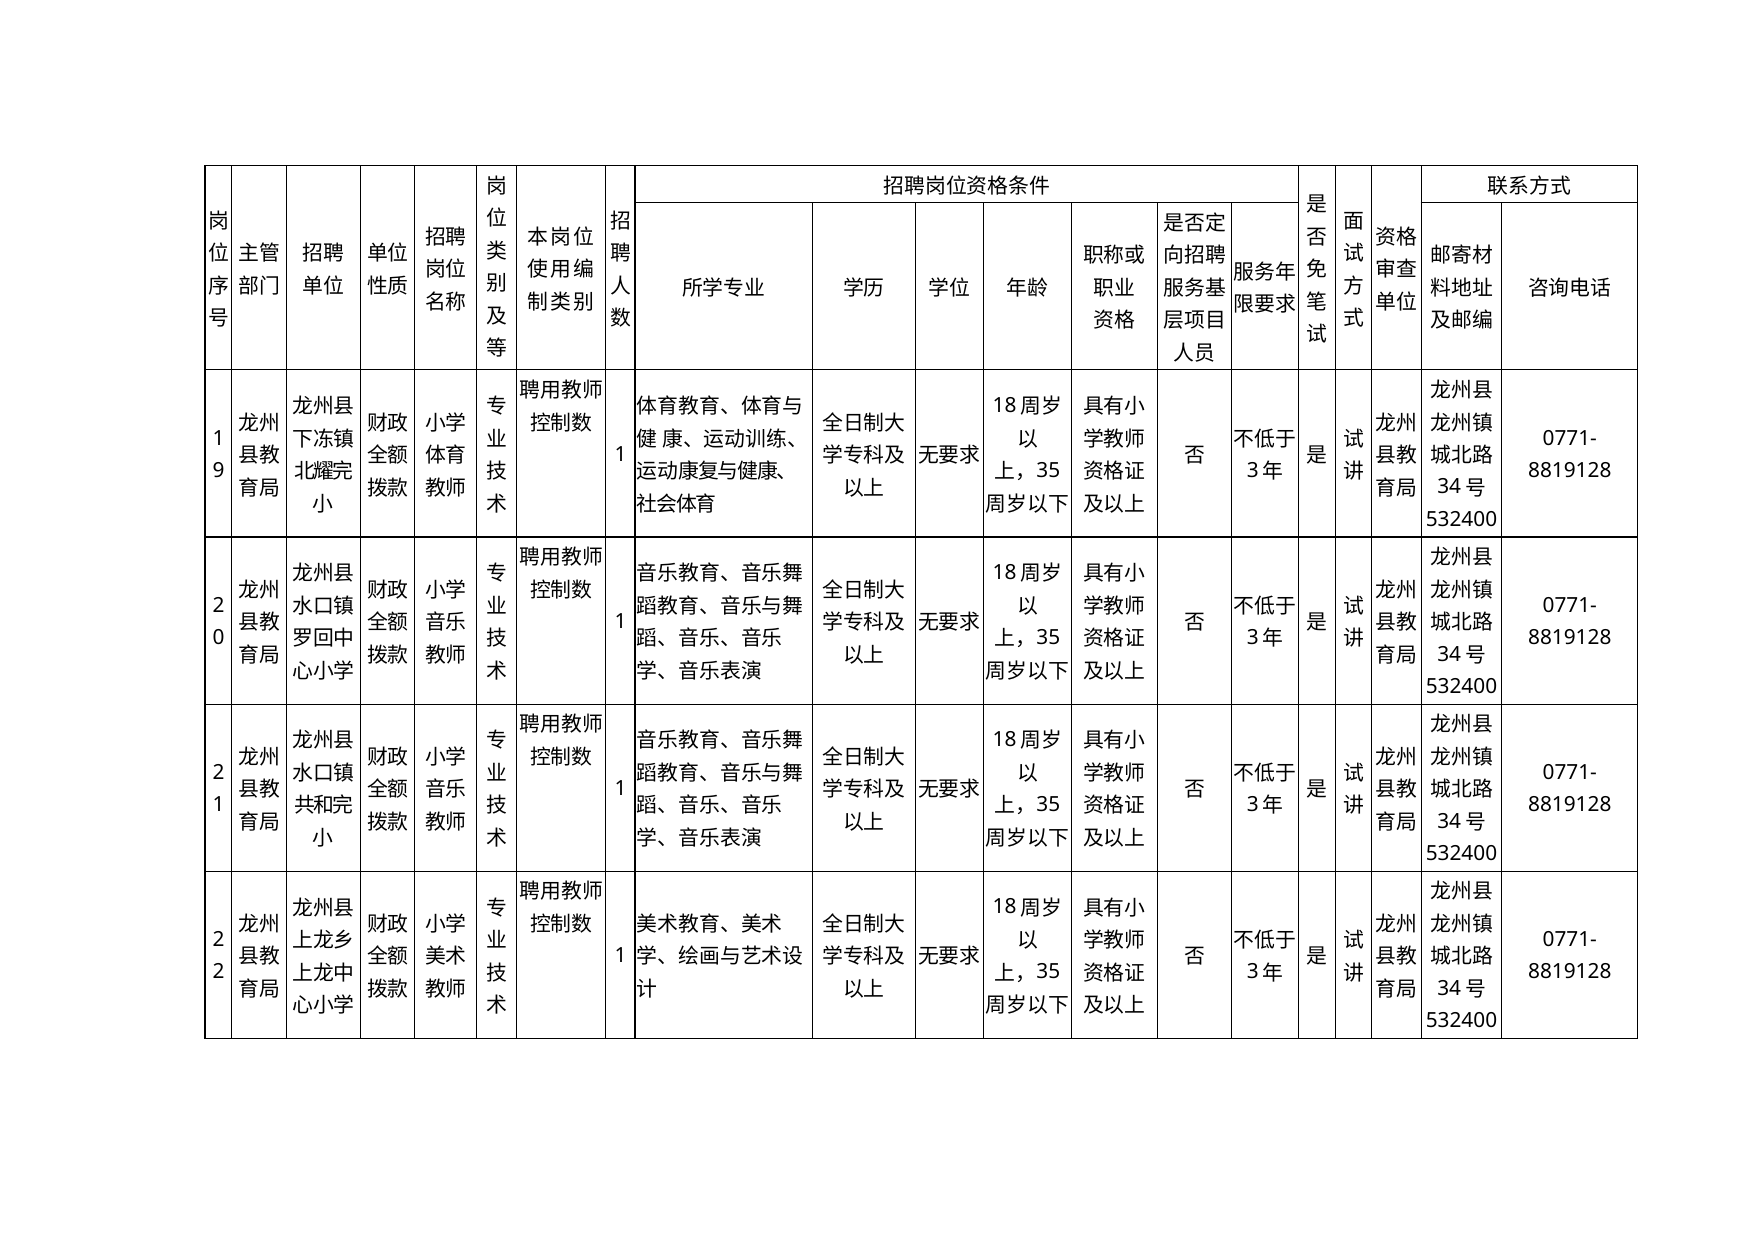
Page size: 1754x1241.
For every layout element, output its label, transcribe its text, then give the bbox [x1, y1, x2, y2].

table_header 招聘岗位资格条件 [636, 166, 1298, 202]
table_cell 18周岁以上，35周岁以下 [984, 705, 1071, 871]
table_cell 试讲 [1336, 705, 1371, 871]
table_cell 是 [1299, 538, 1335, 703]
table_cell 全日制大学专科及以上 [813, 538, 915, 703]
table_cell 学位 [916, 203, 983, 369]
table_cell 22 [206, 872, 231, 1038]
table_cell 龙州县龙州镇城北路34号532400 [1422, 872, 1501, 1038]
table_cell 18周岁以上，35周岁以下 [984, 872, 1071, 1038]
table_cell 龙州县龙州镇城北路34号532400 [1422, 705, 1501, 871]
table_header 面试方式 [1336, 166, 1371, 369]
table_cell 龙州县下冻镇北耀完小 [287, 370, 360, 536]
table_header 主管部门 [232, 166, 286, 369]
table_cell 是 [1299, 872, 1335, 1038]
table_cell 龙州县教育局 [1372, 538, 1421, 703]
table_cell 全日制大学专科及以上 [813, 872, 915, 1038]
table_cell 专业技术 [477, 705, 516, 871]
table_cell 全日制大学专科及以上 [813, 705, 915, 871]
table_cell 聘用教师控制数 [517, 872, 605, 1038]
table_cell 试讲 [1336, 370, 1371, 536]
table_cell 龙州县龙州镇城北路34号532400 [1422, 538, 1501, 703]
table_cell 音乐教育、音乐舞蹈教育、音乐与舞蹈、音乐、音乐学、音乐表演 [636, 538, 812, 703]
table_header 单位性质 [361, 166, 414, 369]
table_cell 具有小学教师资格证及以上 [1072, 370, 1157, 536]
table_cell 1 [606, 705, 634, 871]
table_cell 小学美术教师 [415, 872, 476, 1038]
table_cell 小学音乐教师 [415, 538, 476, 703]
table_cell 具有小学教师资格证及以上 [1072, 872, 1157, 1038]
table_cell 龙州县龙州镇城北路34号532400 [1422, 370, 1501, 536]
table_cell 0771-8819128 [1502, 872, 1637, 1038]
table_cell 否 [1158, 872, 1231, 1038]
table_cell 是 [1299, 705, 1335, 871]
table_cell 龙州县教育局 [232, 538, 286, 703]
table_cell 聘用教师控制数 [517, 538, 605, 703]
table_cell 聘用教师控制数 [517, 705, 605, 871]
table_cell 1 [606, 538, 634, 703]
table_cell 美术教育、美术学、绘画与艺术设计 [636, 872, 812, 1038]
table_cell 音乐教育、音乐舞蹈教育、音乐与舞蹈、音乐、音乐学、音乐表演 [636, 705, 812, 871]
table_cell 具有小学教师资格证及以上 [1072, 538, 1157, 703]
table_cell 龙州县上龙乡上龙中心小学 [287, 872, 360, 1038]
table_cell 1 [606, 872, 634, 1038]
table_cell 龙州县水口镇罗回中心小学 [287, 538, 360, 703]
table_cell 全日制大学专科及以上 [813, 370, 915, 536]
table_cell 0771-8819128 [1502, 705, 1637, 871]
table_cell 年龄 [984, 203, 1071, 369]
table_cell 18周岁以上，35周岁以下 [984, 538, 1071, 703]
table_cell 21 [206, 705, 231, 871]
table_cell 财政全额拨款 [361, 538, 414, 703]
table_cell 所学专业 [636, 203, 812, 369]
table_cell 小学音乐教师 [415, 705, 476, 871]
table_cell 是 [1299, 370, 1335, 536]
table_cell 财政全额拨款 [361, 872, 414, 1038]
table_cell 专业技术 [477, 370, 516, 536]
table_cell 否 [1158, 538, 1231, 703]
table_cell 龙州县教育局 [1372, 370, 1421, 536]
table_cell 财政全额拨款 [361, 370, 414, 536]
table_cell 不低于3年 [1232, 705, 1298, 871]
table_cell 19 [206, 370, 231, 536]
table_cell 龙州县教育局 [1372, 705, 1421, 871]
table_cell 1 [606, 370, 634, 536]
table_cell 不低于3年 [1232, 370, 1298, 536]
table_cell 无要求 [916, 705, 983, 871]
table_header 资格审查单位 [1372, 166, 1421, 369]
table_cell 专业技术 [477, 872, 516, 1038]
table_cell 龙州县教育局 [232, 370, 286, 536]
table_cell 不低于3年 [1232, 538, 1298, 703]
table_cell 财政全额拨款 [361, 705, 414, 871]
table_cell 试讲 [1336, 872, 1371, 1038]
table_cell 邮寄材料地址及邮编 [1422, 203, 1501, 369]
table_cell 否 [1158, 370, 1231, 536]
table_cell 咨询电话 [1502, 203, 1637, 369]
table_cell 龙州县教育局 [232, 705, 286, 871]
table_header 岗位类别及等级 [477, 166, 516, 369]
table_cell 专业技术 [477, 538, 516, 703]
table_cell 0771-8819128 [1502, 538, 1637, 703]
table_cell 无要求 [916, 872, 983, 1038]
table_cell 20 [206, 538, 231, 703]
table_cell 服务年限要求 [1232, 203, 1298, 369]
table_header 招聘人数 [606, 166, 634, 369]
table_header 招聘岗位名称 [415, 166, 476, 369]
table_cell 职称或职业 资格 [1072, 203, 1157, 369]
table_cell 龙州县教育局 [1372, 872, 1421, 1038]
table_cell 18周岁以上，35周岁以下 [984, 370, 1071, 536]
table_cell 无要求 [916, 538, 983, 703]
table_cell 龙州县水口镇共和完小 [287, 705, 360, 871]
table_header 招聘 单位 [287, 166, 360, 369]
table_cell 聘用教师控制数 [517, 370, 605, 536]
table_cell 小学体育教师 [415, 370, 476, 536]
table_cell 0771-8819128 [1502, 370, 1637, 536]
table_cell 是否定向招聘服务基层项目人员 [1158, 203, 1231, 369]
table_header 是否免笔试 [1299, 166, 1335, 369]
table_cell 学历 [813, 203, 915, 369]
table_cell 龙州县教育局 [232, 872, 286, 1038]
table_header 岗位序号 [206, 166, 231, 369]
table_header 本岗位使用编制类别 [517, 166, 605, 369]
table_cell 无要求 [916, 370, 983, 536]
table_cell 具有小学教师资格证及以上 [1072, 705, 1157, 871]
table_header 联系方式 [1422, 166, 1637, 202]
table_cell 否 [1158, 705, 1231, 871]
table_cell 体育教育、体育与健 康、运动训练、运动康复与健康、社会体育 [636, 370, 812, 536]
table_cell 试讲 [1336, 538, 1371, 703]
table_cell 不低于3年 [1232, 872, 1298, 1038]
